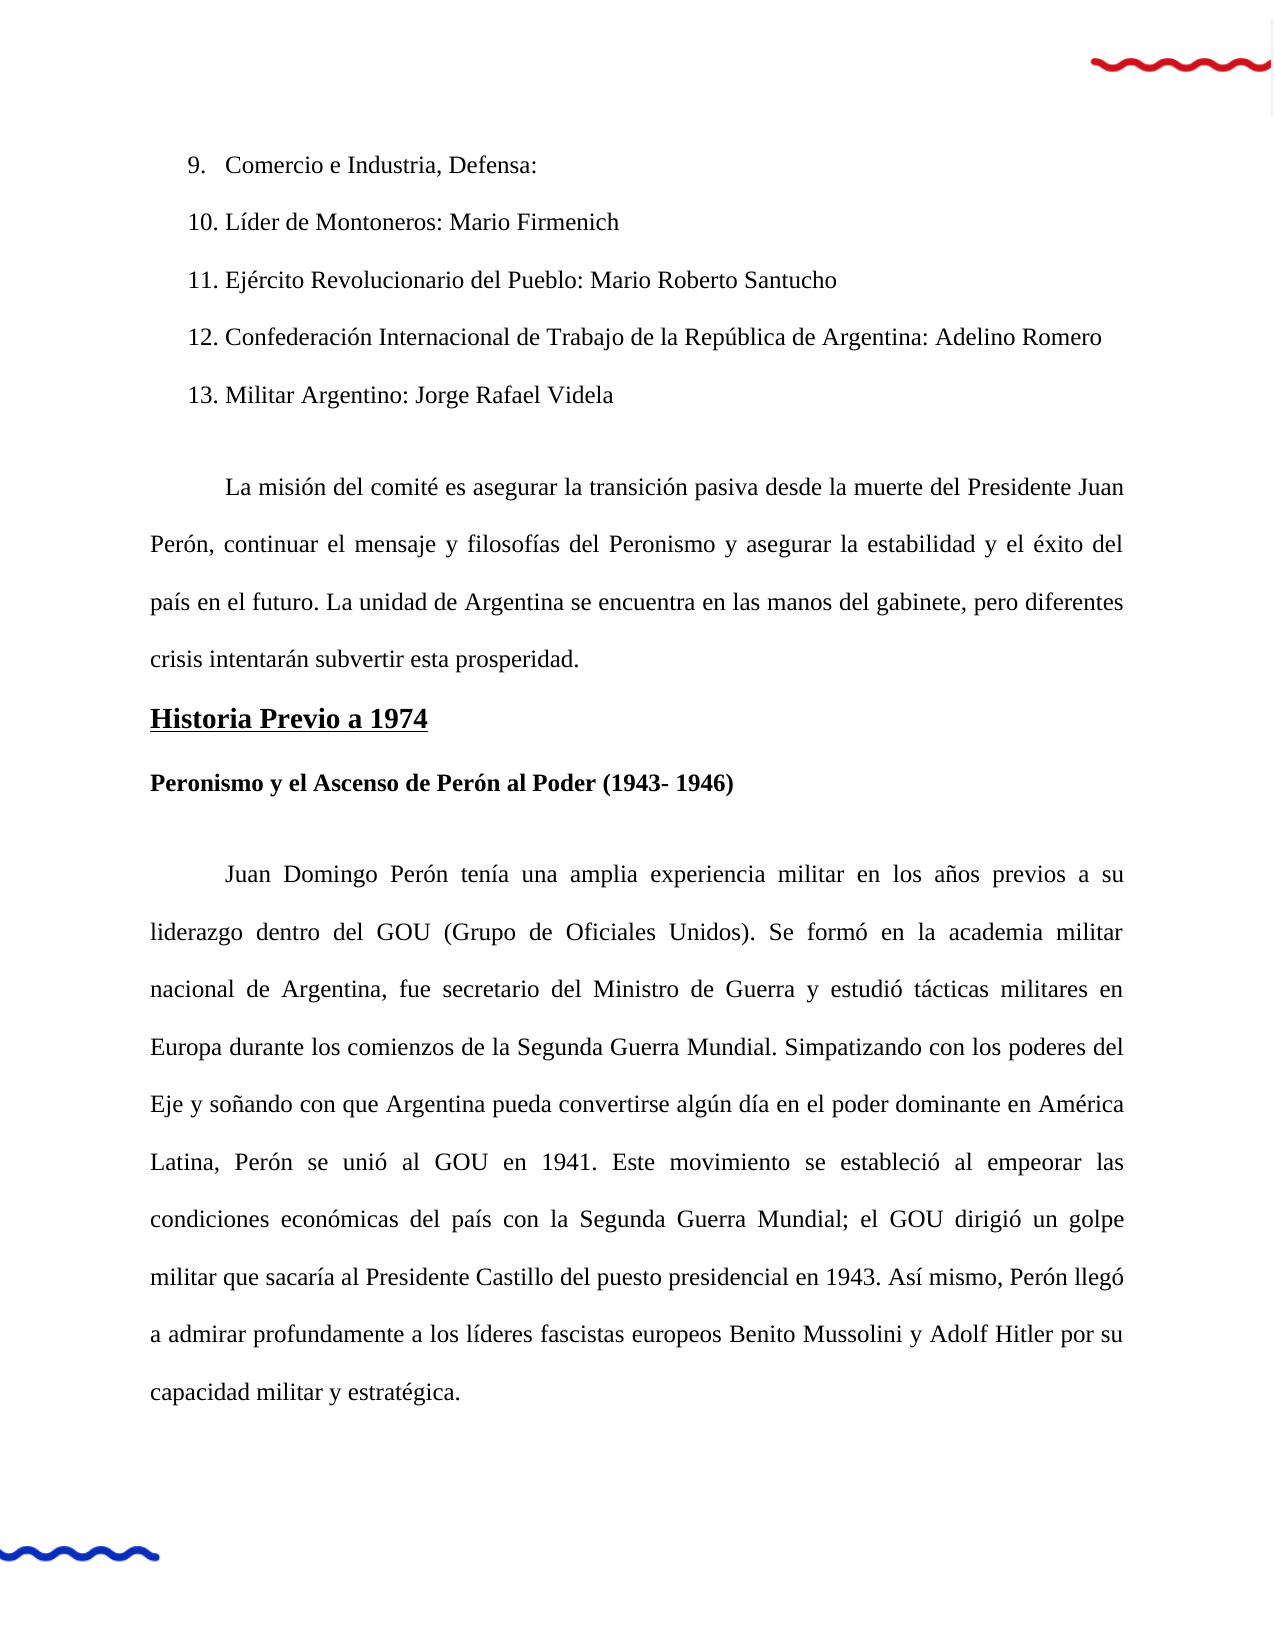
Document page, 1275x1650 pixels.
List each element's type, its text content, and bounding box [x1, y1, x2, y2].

text Historia Previo a 1974 [150, 702, 1125, 735]
text Juan Domingo Perón tenía una amplia experiencia militar en los años previos a su liderazgo dentro del GOU (Grupo de Oficiales Unidos). Se formó en la academia militar nacional de Argentina, fue secretario del Ministro de Guerra y estudió tácticas militares en Europa durante los comienzos de la Segunda Guerra Mundial. Simpatizando con los poderes del Eje y soñando con que Argentina pueda convertirse algún día en el poder dominante en América Latina, Perón se unió al GOU en 1941. Este movimiento se estableció al empeorar las condiciones económicas del país con la Segunda Guerra Mundial; el GOU dirigió un golpe militar que sacaría al Presidente Castillo del puesto presidencial en 1943. Así mismo, Perón llegó a admirar profundamente a los líderes fascistas europeos Benito Mussolini y Adolf Hitler por su capacidad militar y estratégica. [150, 859, 1125, 1406]
list Comercio e Industria, Defensa: [187, 150, 1125, 179]
list Militar Argentino: Jorge Rafael Videla [187, 380, 1125, 409]
picture [1077, 19, 1273, 116]
list Líder de Montoneros: Mario Firmenich [187, 207, 1125, 236]
text Peronismo y el Ascenso de Perón al Poder (1943- 1946) [150, 768, 1125, 797]
text La misión del comité es asegurar la transición pasiva desde la muerte del Presidente Juan Perón, continuar el mensaje y filosofías del Peronismo y asegurar la estabilidad y el éxito del país en el futuro. La unidad de Argentina se encuentra en las manos del gabinete, pero diferentes crisis intentarán subvertir esta prosperidad. [150, 472, 1125, 673]
picture [0, 1518, 176, 1605]
list Confederación Internacional de Trabajo de la República de Argentina: Adelino Romero [187, 322, 1125, 351]
list Ejército Revolucionario del Pueblo: Mario Roberto Santucho [187, 265, 1125, 294]
